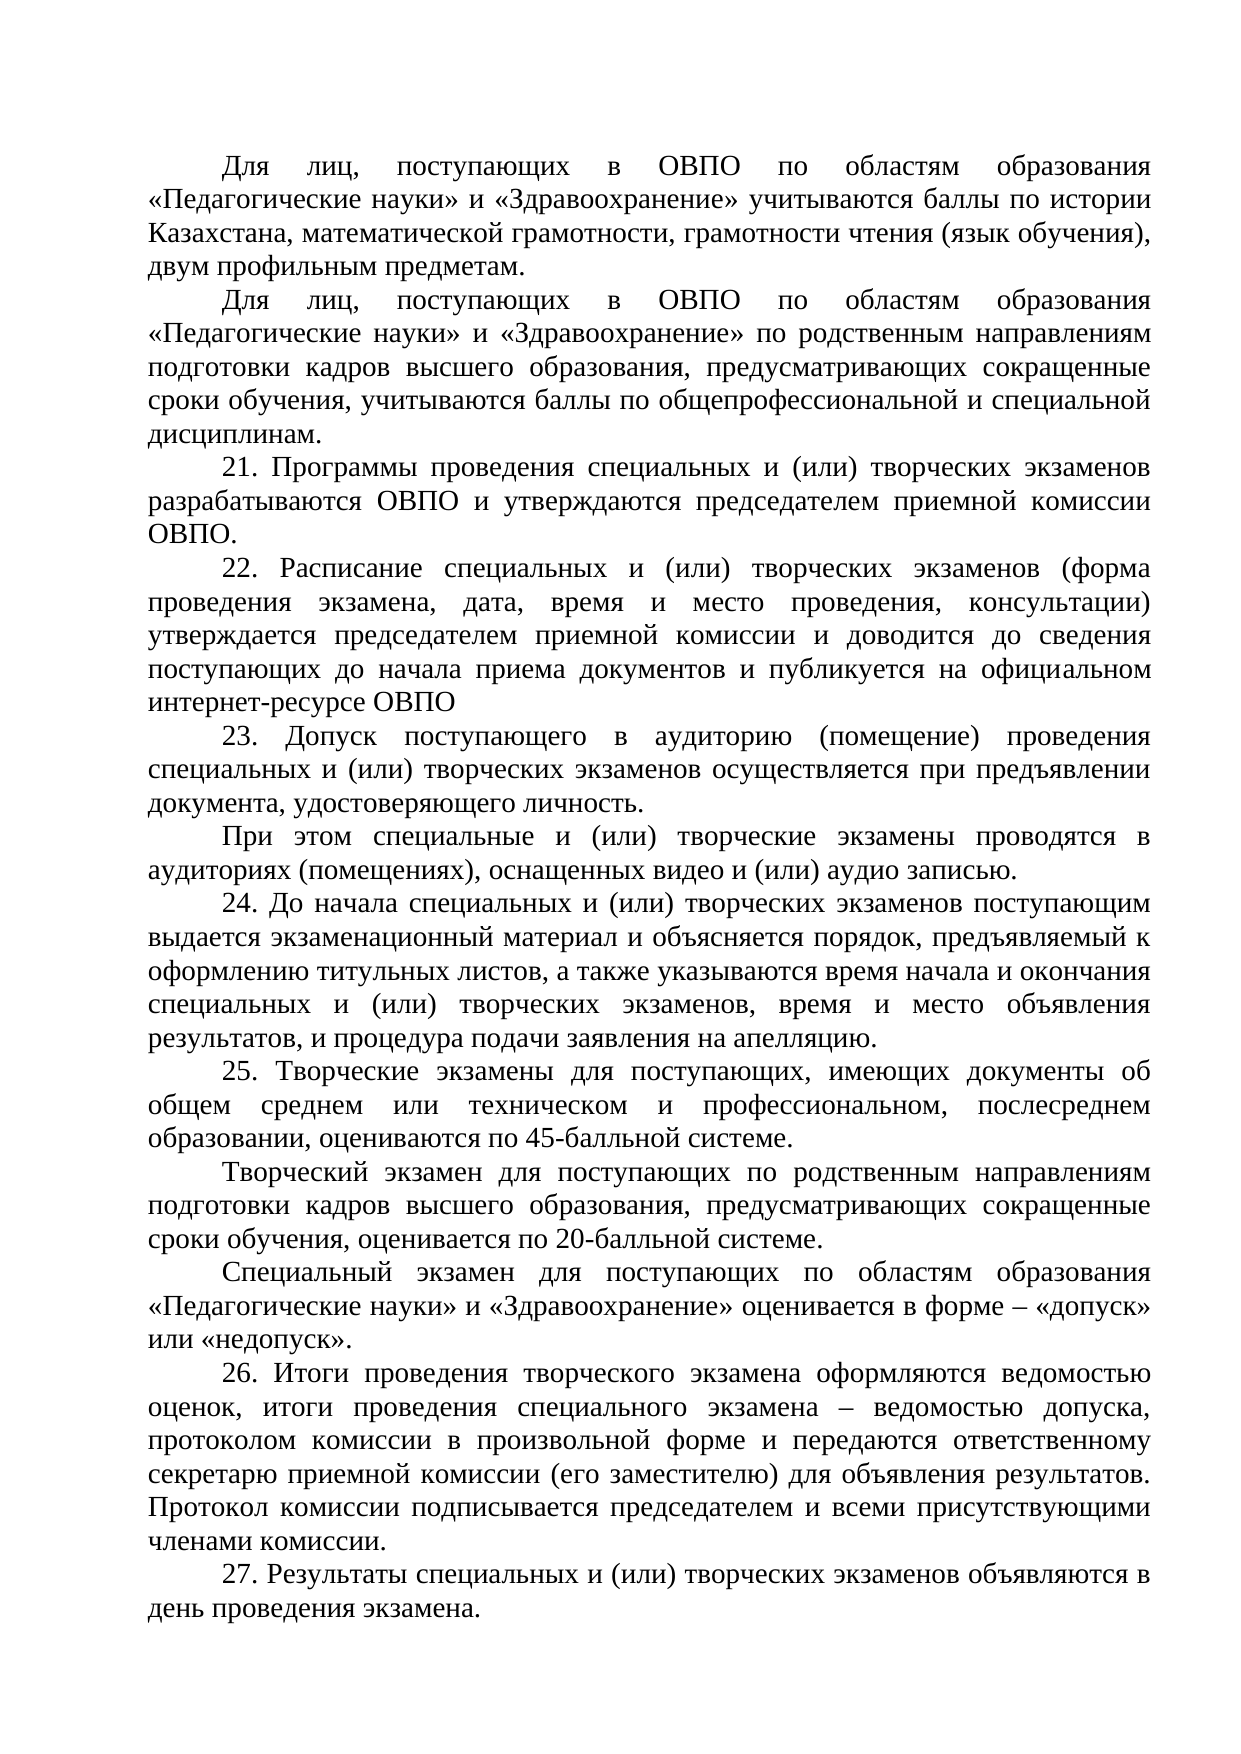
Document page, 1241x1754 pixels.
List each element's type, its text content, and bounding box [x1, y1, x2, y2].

text 27. Результаты специальных и (или) творческих экзаменов объявляются в день проведения экзамена. [148, 1556, 1152, 1623]
text Для лиц, поступающих в ОВПО по областям образования «Педагогические науки» и «Здравоохранение» учитываются баллы по истории Казахстана, математической грамотности, грамотности чтения (язык обучения), двум профильным предметам. [148, 148, 1152, 282]
text 26. Итоги проведения творческого экзамена оформляются ведомостью оценок, итоги проведения специального экзамена – ведомостью допуска, протоколом комиссии в произвольной форме и передаются ответственному секретарю приемной комиссии (его заместителю) для объявления результатов. Протокол комиссии подписывается председателем и всеми присутствующими членами комиссии. [148, 1355, 1152, 1556]
text 23. Допуск поступающего в аудиторию (помещение) проведения специальных и (или) творческих экзаменов осуществляется при предъявлении документа, удостоверяющего личность. [148, 718, 1152, 818]
text Творческий экзамен для поступающих по родственным направлениям подготовки кадров высшего образования, предусматривающих сокращенные сроки обучения, оценивается по 20-балльной системе. [148, 1154, 1152, 1254]
list 24. До начала специальных и (или) творческих экзаменов поступающим выдается экзаменационный материал и объясняется порядок, предъявляемый к оформлению титульных листов, а также указываются время начала и окончания специальных и (или) творческих экзаменов, время и место объявления результатов, и процедура подачи заявления на апелляцию. [148, 886, 1152, 1053]
text Специальный экзамен для поступающих по областям образования «Педагогические науки» и «Здравоохранение» оценивается в форме – «допуск» или «недопуск». [148, 1254, 1152, 1355]
list 25. Творческие экзамены для поступающих, имеющих документы об общем среднем или техническом и профессиональном, послесреднем образовании, оцениваются по 45-балльной системе. [148, 1053, 1152, 1154]
list При этом специальные и (или) творческие экзамены проводятся в аудиториях (помещениях), оснащенных видео и (или) аудио записью. [148, 818, 1152, 886]
text Для лиц, поступающих в ОВПО по областям образования «Педагогические науки» и «Здравоохранение» по родственным направлениям подготовки кадров высшего образования, предусматривающих сокращенные сроки обучения, учитываются баллы по общепрофессиональной и специальной дисциплинам. [148, 282, 1152, 449]
text 22. Расписание специальных и (или) творческих экзаменов (форма проведения экзамена, дата, время и место проведения, консультации) утверждается председателем приемной комиссии и доводится до сведения поступающих до начала приема документов и публикуется на официальном интернет-ресурсе ОВПО [148, 550, 1152, 718]
text 21. Программы проведения специальных и (или) творческих экзаменов разрабатываются ОВПО и утверждаются председателем приемной комиссии ОВПО. [148, 449, 1152, 550]
